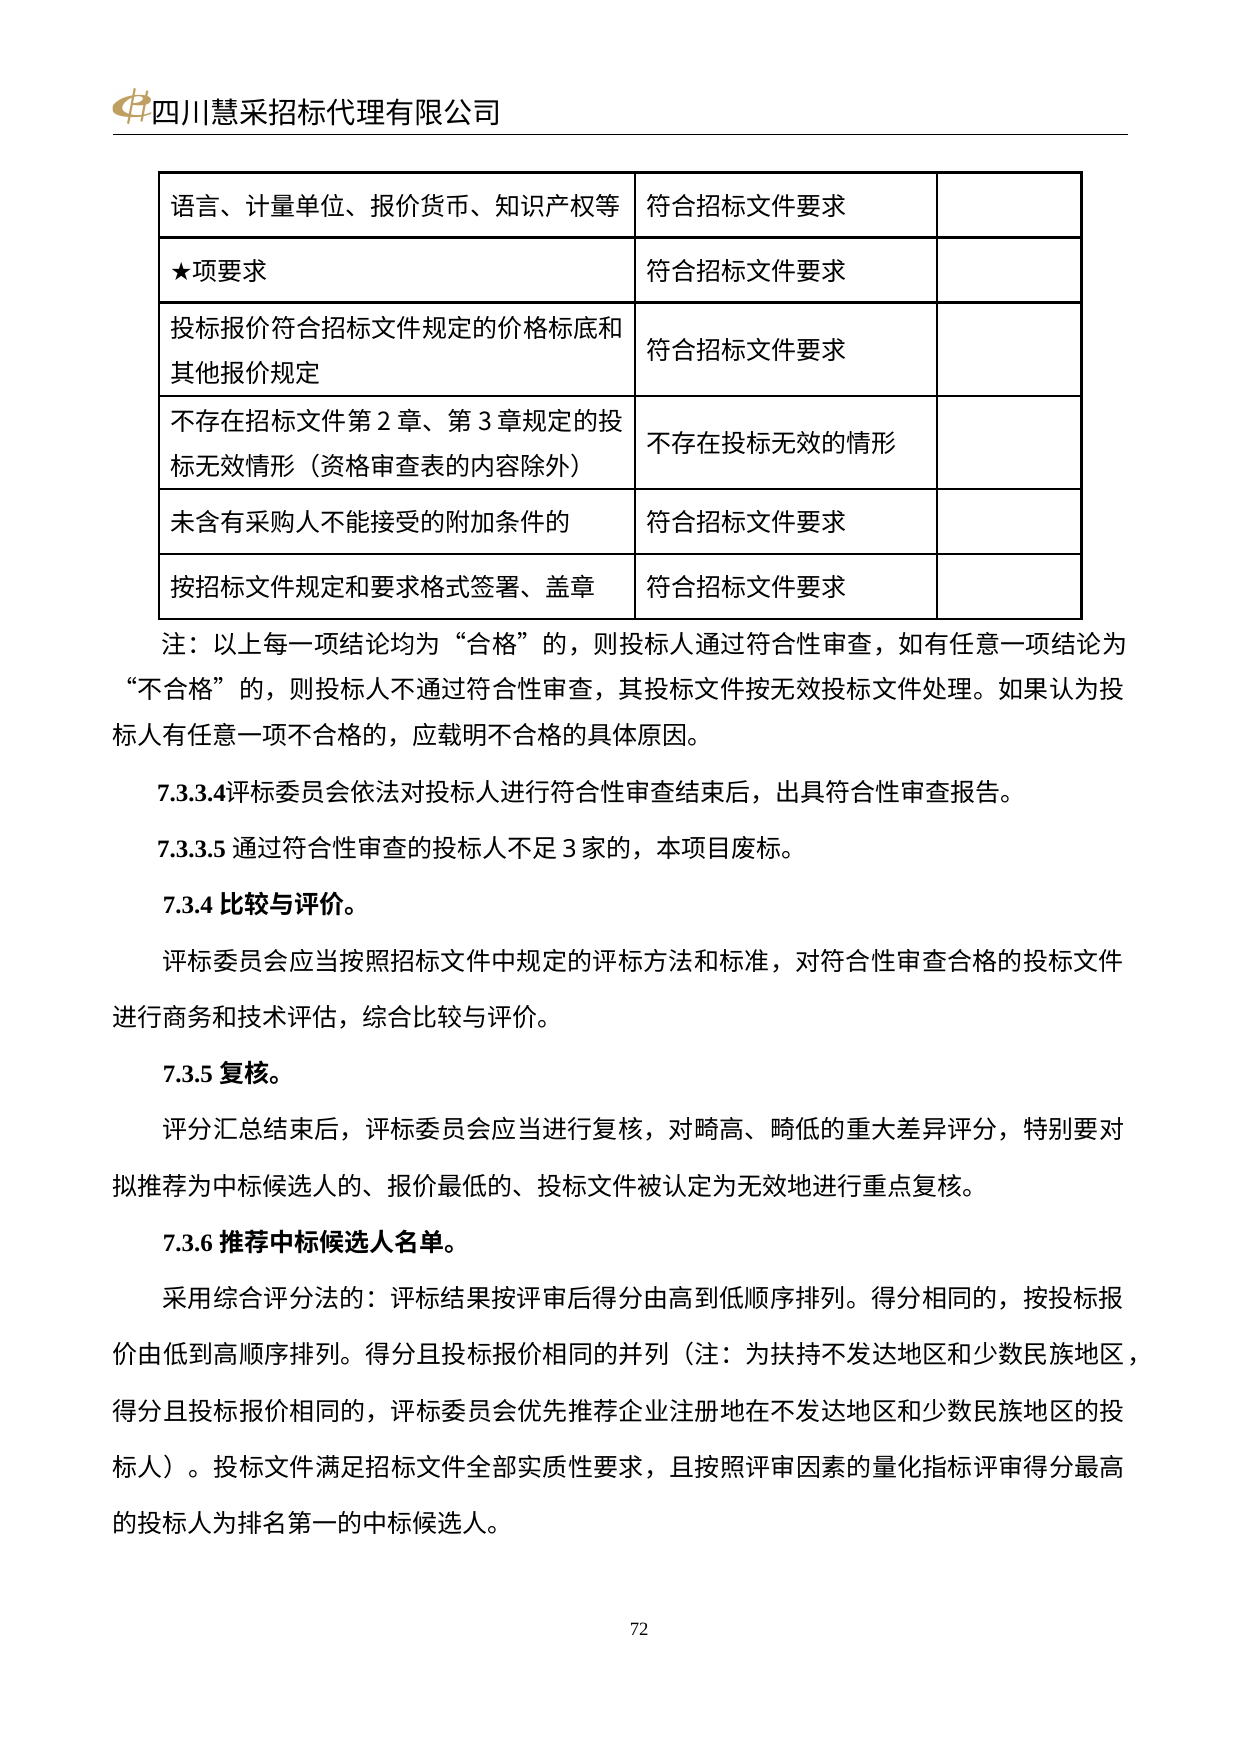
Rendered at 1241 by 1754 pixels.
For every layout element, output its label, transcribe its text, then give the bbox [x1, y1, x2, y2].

table_cell [938, 174, 1080, 236]
list 通过符合性审查的投标人不足3家的，本项目废标。 [112, 812, 1128, 869]
table_cell 符合招标文件要求 [636, 174, 936, 236]
table_cell [938, 490, 1080, 553]
table_cell ★项要求 [160, 239, 634, 301]
table_cell 投标报价符合招标文件规定的价格标底和其他报价规定 [160, 304, 634, 394]
table_cell 符合招标文件要求 [636, 239, 936, 301]
table_cell [938, 397, 1080, 488]
text 注：以上每一项结论均为“合格”的，则投标人通过符合性审查，如有任意一项结论为“不合格”的，则投标人不通过符合性审查，其投标文件按无效投标文件处理。如果认为投标人有任意一项不合格的，应载明不合格的具体原因。 [112, 620, 1128, 756]
table_cell 不存在招标文件第2章、第3章规定的投标无效情形（资格审查表的内容除外） [160, 397, 634, 488]
table_cell 按招标文件规定和要求格式签署、盖章 [160, 555, 634, 618]
table_cell 语言、计量单位、报价货币、知识产权等 [160, 174, 634, 236]
text 评分汇总结束后，评标委员会应当进行复核，对畸高、畸低的重大差异评分，特别要对拟推荐为中标候选人的、报价最低的、投标文件被认定为无效地进行重点复核。 [112, 1094, 1128, 1206]
table_cell [938, 304, 1080, 394]
table_cell [938, 239, 1080, 301]
text 采用综合评分法的：评标结果按评审后得分由高到低顺序排列。得分相同的，按投标报价由低到高顺序排列。得分且投标报价相同的并列（注：为扶持不发达地区和少数民族地区，得分且投标报价相同的，评标委员会优先推荐企业注册地在不发达地区和少数民族地区的投标人）。投标文件满足招标文件全部实质性要求，且按照评审因素的量化指标评审得分最高的投标人为排名第一的中标候选人。 [112, 1262, 1128, 1544]
list 复核。 [112, 1037, 1128, 1094]
text 评标委员会应当按照招标文件中规定的评标方法和标准，对符合性审查合格的投标文件进行商务和技术评估，综合比较与评价。 [112, 925, 1128, 1037]
picture [112, 88, 152, 124]
table_cell 未含有采购人不能接受的附加条件的 [160, 490, 634, 553]
table_cell 符合招标文件要求 [636, 555, 936, 618]
list 评标委员会依法对投标人进行符合性审查结束后，出具符合性审查报告。 [112, 756, 1128, 812]
table_cell [938, 555, 1080, 618]
list 推荐中标候选人名单。 [112, 1206, 1128, 1262]
table_cell 不存在投标无效的情形 [636, 397, 936, 488]
table_cell 符合招标文件要求 [636, 490, 936, 553]
list 比较与评价。 [112, 869, 1128, 925]
table_cell 符合招标文件要求 [636, 304, 936, 394]
